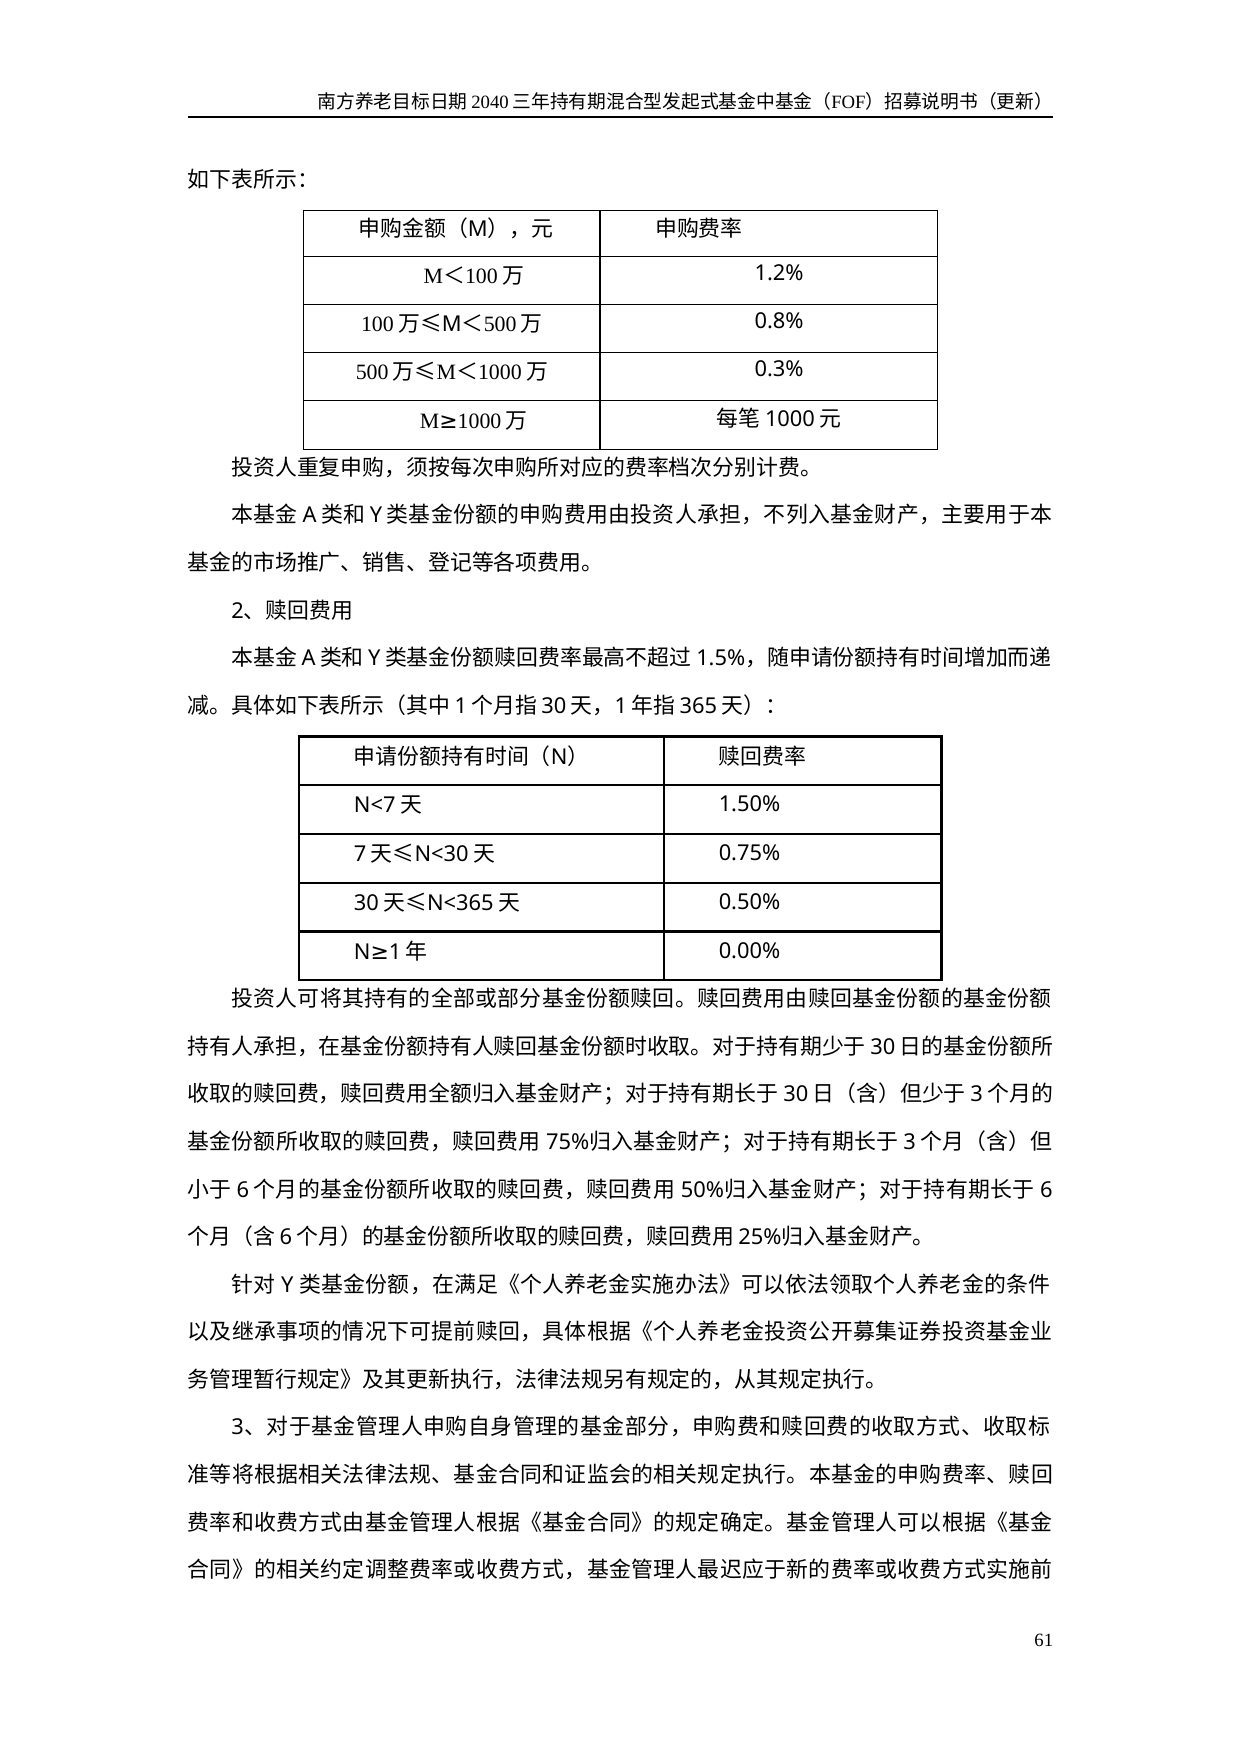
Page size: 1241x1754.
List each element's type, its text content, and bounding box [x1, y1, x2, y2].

text 2、赎回费用 [187, 593, 1053, 624]
table_cell 每笔1000元 [601, 401, 937, 449]
table_cell M＜100万 [304, 257, 599, 303]
table_cell 1.2% [601, 257, 937, 303]
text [187, 162, 1053, 194]
text 本基金A类和Y类基金份额的申购费用由投资人承担，不列入基金财产，主要用于本基金的市场推广、销售、登记等各项费用。 [187, 497, 1053, 577]
table_header 申购金额（M），元 [304, 211, 599, 256]
table_header 申请份额持有时间（N） [300, 738, 663, 784]
table_cell 7天≤N<30天 [300, 835, 663, 882]
table_cell 1.50% [665, 786, 940, 833]
table_header 赎回费率 [665, 738, 940, 784]
text 投资人重复申购，须按每次申购所对应的费率档次分别计费。 [187, 450, 1053, 482]
text 投资人可将其持有的全部或部分基金份额赎回。赎回费用由赎回基金份额的基金份额持有人承担，在基金份额持有人赎回基金份额时收取。对于持有期少于30日的基金份额所收取的赎回费，赎回费用全额归入基金财产；对于持有期长于30日（含）但少于3个月的基金份额所收取的赎回费，赎回费用75%归入基金财产；对于持有期长于3个月（含）但小于6个月的基金份额所收取的赎回费，赎回费用50%归入基金财产；对于持有期长于6个月（含6个月）的基金份额所收取的赎回费，赎回费用25%归入基金财产。 [187, 981, 1053, 1251]
text 本基金A类和Y类基金份额赎回费率最高不超过1.5%，随申请份额持有时间增加而递减。具体如下表所示（其中1个月指30天，1年指365天）： [187, 640, 1053, 719]
table_cell 100万≤M＜500万 [304, 305, 599, 352]
table_cell 0.8% [601, 305, 937, 352]
table_cell N<7天 [300, 786, 663, 833]
text 针对 Y 类基金份额，在满足《个人养老金实施办法》可以依法领取个人养老金的条件以及继承事项的情况下可提前赎回，具体根据《个人养老金投资公开募集证券投资基金业务管理暂行规定》及其更新执行，法律法规另有规定的，从其规定执行。 [187, 1267, 1053, 1393]
table_cell 0.00% [665, 933, 940, 979]
table_header 申购费率 [601, 211, 937, 256]
table_cell M≥1000万 [304, 401, 599, 449]
table_cell 0.75% [665, 835, 940, 882]
table_cell N≥1年 [300, 933, 663, 979]
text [187, 1409, 1053, 1584]
table_cell 30天≤N<365天 [300, 884, 663, 930]
table_cell 500万≤M＜1000万 [304, 353, 599, 399]
table_cell 0.50% [665, 884, 940, 930]
table_cell 0.3% [601, 353, 937, 399]
